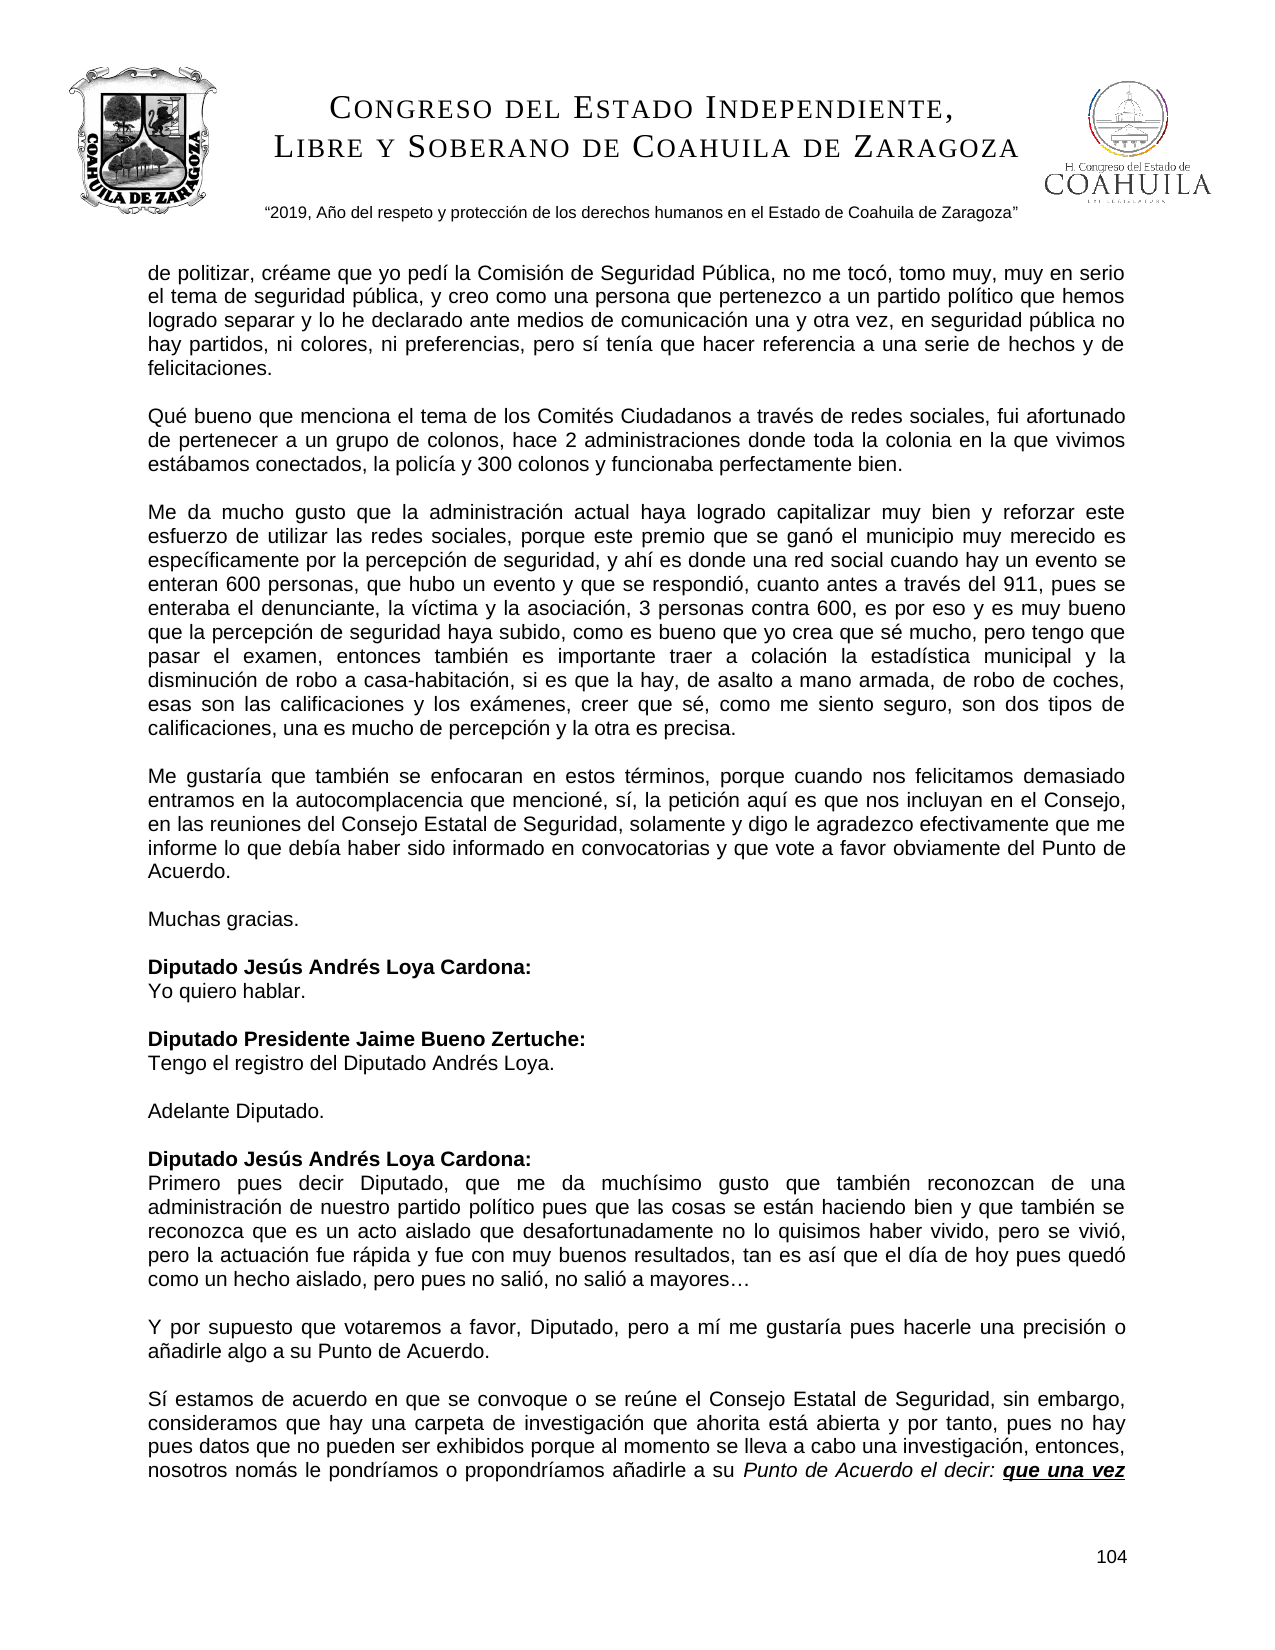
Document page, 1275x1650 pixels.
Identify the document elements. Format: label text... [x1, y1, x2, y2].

text Primero pues decir Diputado, que me da muchísimo gusto que también reconozcan de una administración de nuestro partido político pues que las cosas se están haciendo bien y que también se reconozca que es un acto aislado que desafortunadamente no lo quisimos haber vivido, pero se vivió, pero la actuación fue rápida y fue con muy buenos resultados, tan es así que el día de hoy pues quedó como un hecho aislado, pero pues no salió, no salió a mayores… [148, 1171, 1127, 1291]
text Diputado Presidente Jaime Bueno Zertuche: [148, 1027, 1127, 1051]
text Diputado Jesús Andrés Loya Cardona: [148, 1147, 1127, 1171]
text Y por supuesto que votaremos a favor, Diputado, pero a mí me gustaría pues hacerle una precisión o añadirle algo a su Punto de Acuerdo. [148, 1314, 1127, 1362]
text Me da mucho gusto que la administración actual haya logrado capitalizar muy bien y reforzar este esfuerzo de utilizar las redes sociales, porque este premio que se ganó el municipio muy merecido es específicamente por la percepción de seguridad, y ahí es donde una red social cuando hay un evento se enteran 600 personas, que hubo un evento y que se respondió, cuanto antes a través del 911, pues se enteraba el denunciante, la víctima y la asociación, 3 personas contra 600, es por eso y es muy bueno que la percepción de seguridad haya subido, como es bueno que yo crea que sé mucho, pero tengo que pasar el examen, entonces también es importante traer a colación la estadística municipal y la disminución de robo a casa-habitación, si es que la hay, de asalto a mano armada, de robo de coches, esas son las calificaciones y los exámenes, creer que sé, como me siento seguro, son dos tipos de calificaciones, una es mucho de percepción y la otra es precisa. [148, 500, 1127, 739]
text Adelante Diputado. [148, 1099, 1127, 1123]
text Tengo el registro del Diputado Andrés Loya. [148, 1051, 1127, 1075]
text Me gustaría que también se enfocaran en estos términos, porque cuando nos felicitamos demasiado entramos en la autocomplacencia que mencioné, sí, la petición aquí es que nos incluyan en el Consejo, en las reuniones del Consejo Estatal de Seguridad, solamente y digo le agradezco efectivamente que me informe lo que debía haber sido informado en convocatorias y que vote a favor obviamente del Punto de Acuerdo. [148, 763, 1127, 883]
picture [1041, 78, 1216, 206]
picture [68, 67, 217, 214]
text Diputado Jesús Andrés Loya Cardona: [148, 955, 1127, 979]
text Yo quiero hablar. [148, 979, 1127, 1003]
text Qué bueno que menciona el tema de los Comités Ciudadanos a través de redes sociales, fui afortunado de pertenecer a un grupo de colonos, hace 2 administraciones donde toda la colonia en la que vivimos estábamos conectados, la policía y 300 colonos y funcionaba perfectamente bien. [148, 404, 1127, 476]
text Muchas gracias. [148, 907, 1127, 931]
